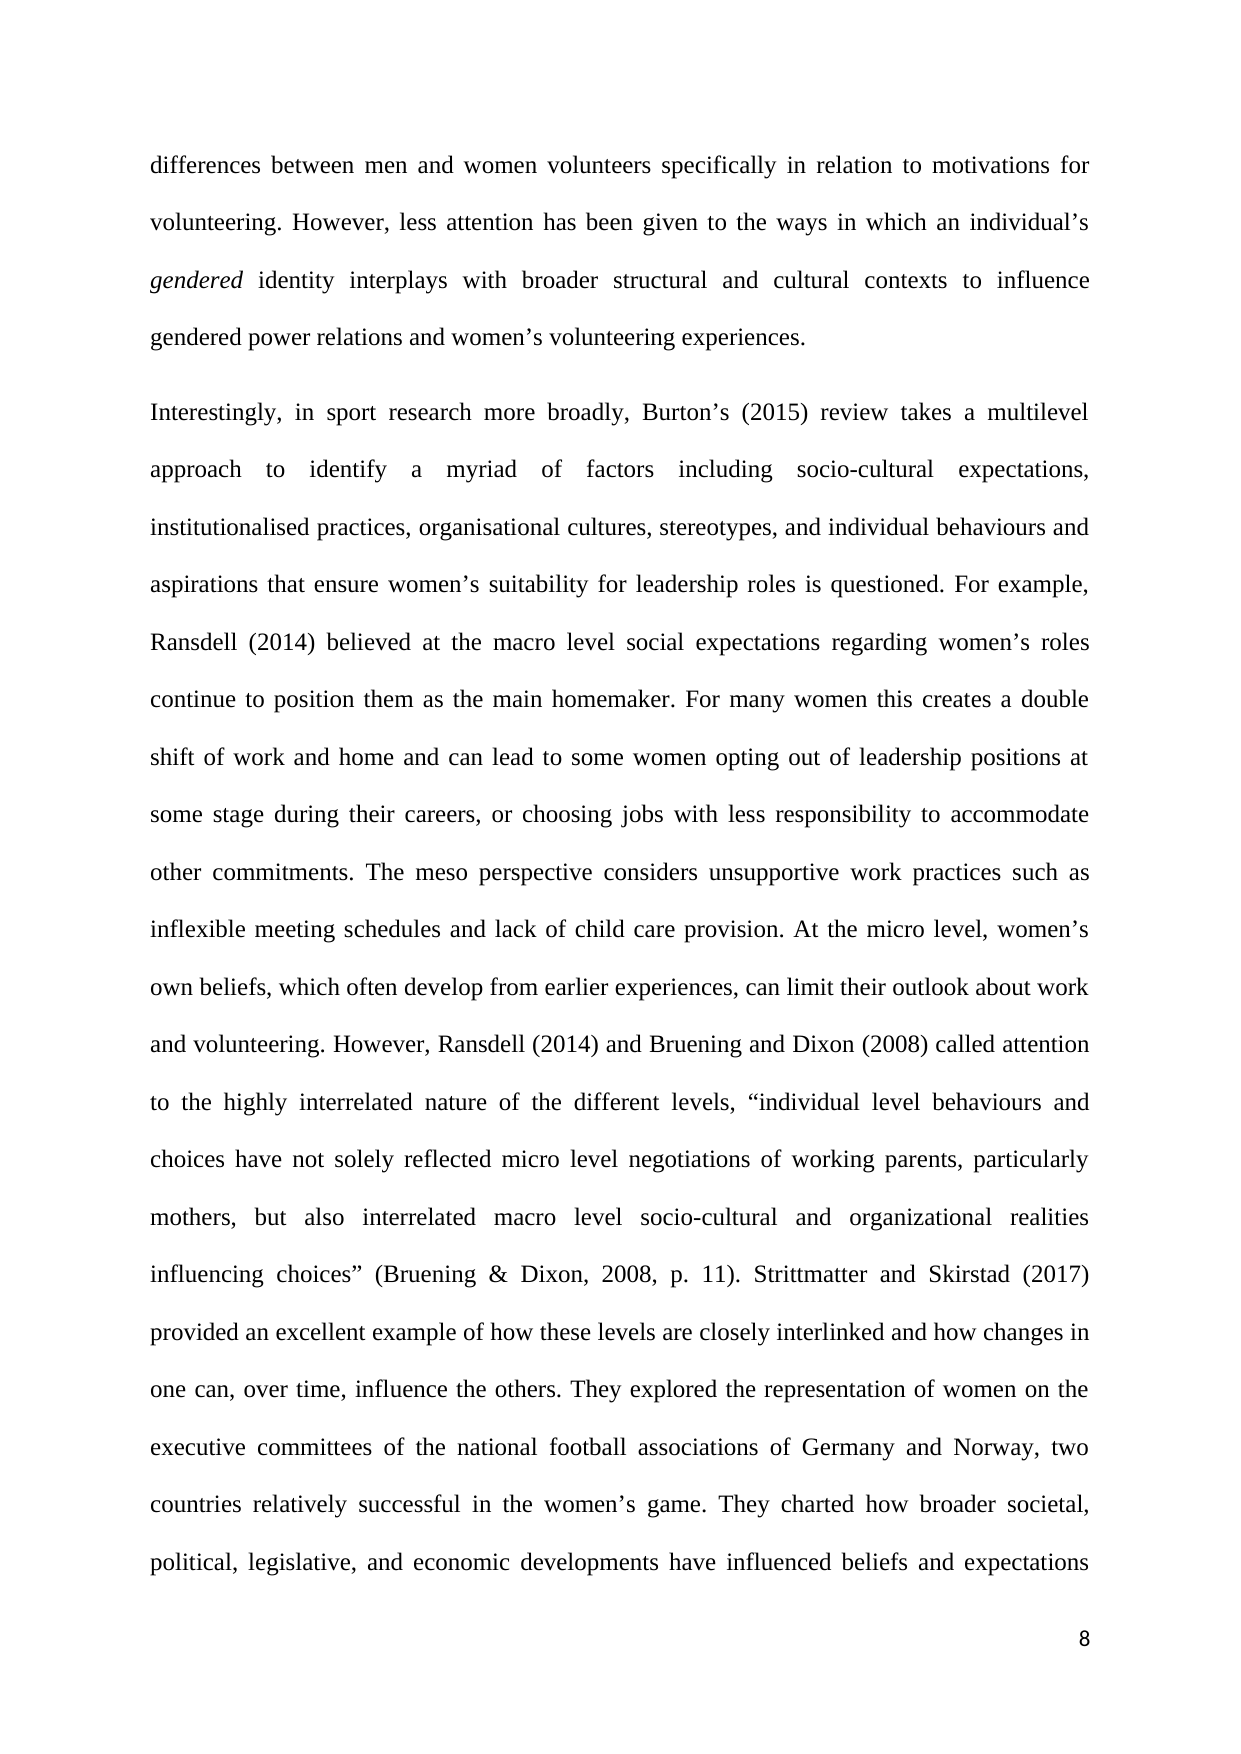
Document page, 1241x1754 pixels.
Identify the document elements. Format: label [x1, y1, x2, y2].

text [150, 397, 1090, 1575]
text [150, 150, 1090, 351]
